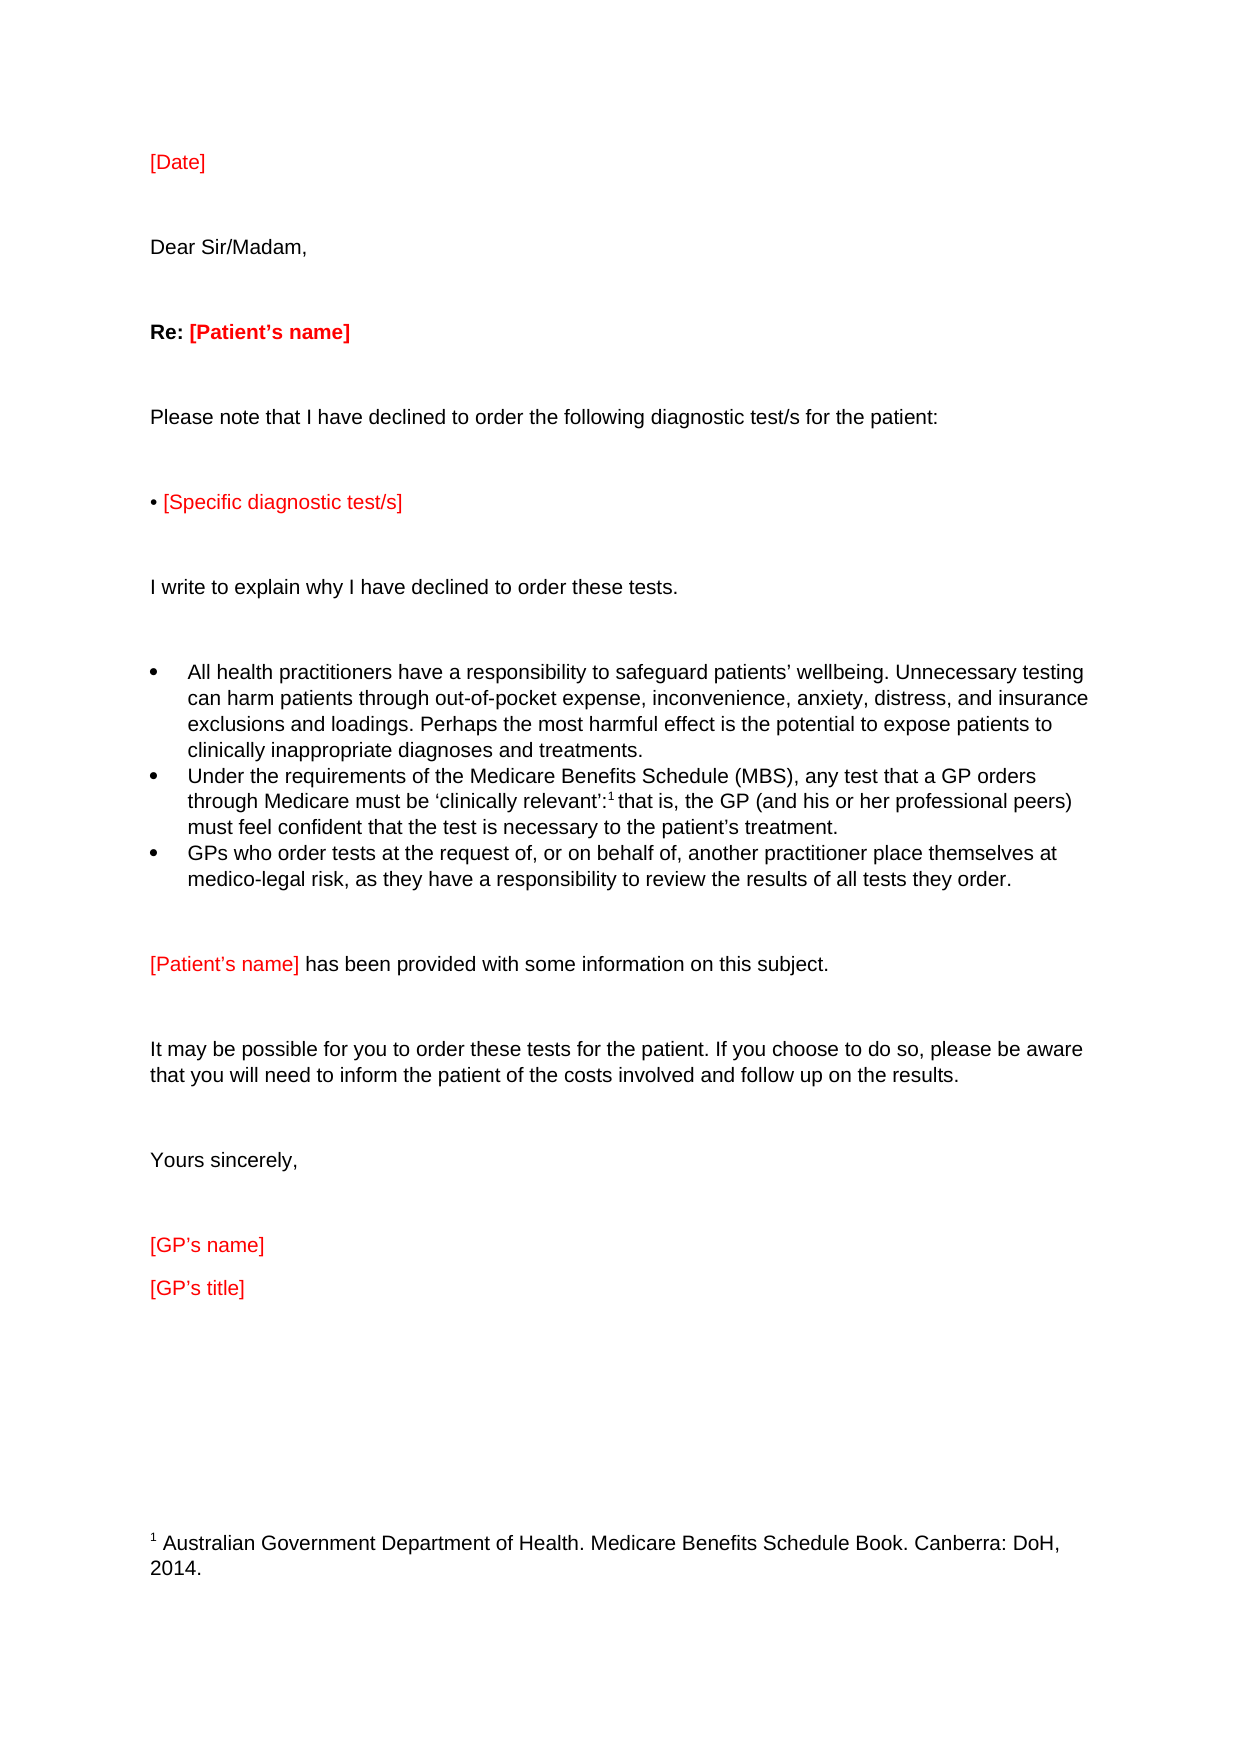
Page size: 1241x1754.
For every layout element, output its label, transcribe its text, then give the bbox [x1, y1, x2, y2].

text Dear Sir/Madam, [150, 235, 1090, 259]
text Please note that I have declined to order the following diagnostic test/s for the patient: [150, 405, 1090, 429]
text [GP’s title] [150, 1275, 1090, 1299]
text [Date] [150, 150, 1090, 174]
text Yours sincerely, [150, 1148, 1090, 1172]
list All health practitioners have a responsibility to safeguard patients’ wellbeing. Unnecessary testing can harm patients through out-of-pocket expense, inconvenience, anxiety, distress, and insurance exclusions and loadings. Perhaps the most harmful effect is the potential to expose patients to clinically inappropriate diagnoses and treatments. [150, 660, 1090, 762]
text I write to explain why I have declined to order these tests. [150, 575, 1090, 599]
list Under the requirements of the Medicare Benefits Schedule (MBS), any test that a GP orders through Medicare must be ‘clinically relevant’:1 that is, the GP (and his or her professional peers) must feel confident that the test is necessary to the patient’s treatment. [150, 763, 1090, 839]
text It may be possible for you to order these tests for the patient. If you choose to do so, please be aware that you will need to inform the patient of the costs involved and follow up on the results. [150, 1037, 1090, 1087]
list GPs who order tests at the request of, or on behalf of, another practitioner place themselves at medico-legal risk, as they have a responsibility to review the results of all tests they order. [150, 841, 1090, 891]
text Re: [Patient’s name] [150, 320, 1090, 344]
text [Patient’s name] has been provided with some information on this subject. [150, 952, 1090, 976]
text • [Specific diagnostic test/s] [150, 490, 1090, 514]
text [GP’s name] [150, 1233, 1090, 1257]
text 1 Australian Government Department of Health. Medicare Benefits Schedule Book. Canberra: DoH, 2014. [150, 1530, 1090, 1580]
